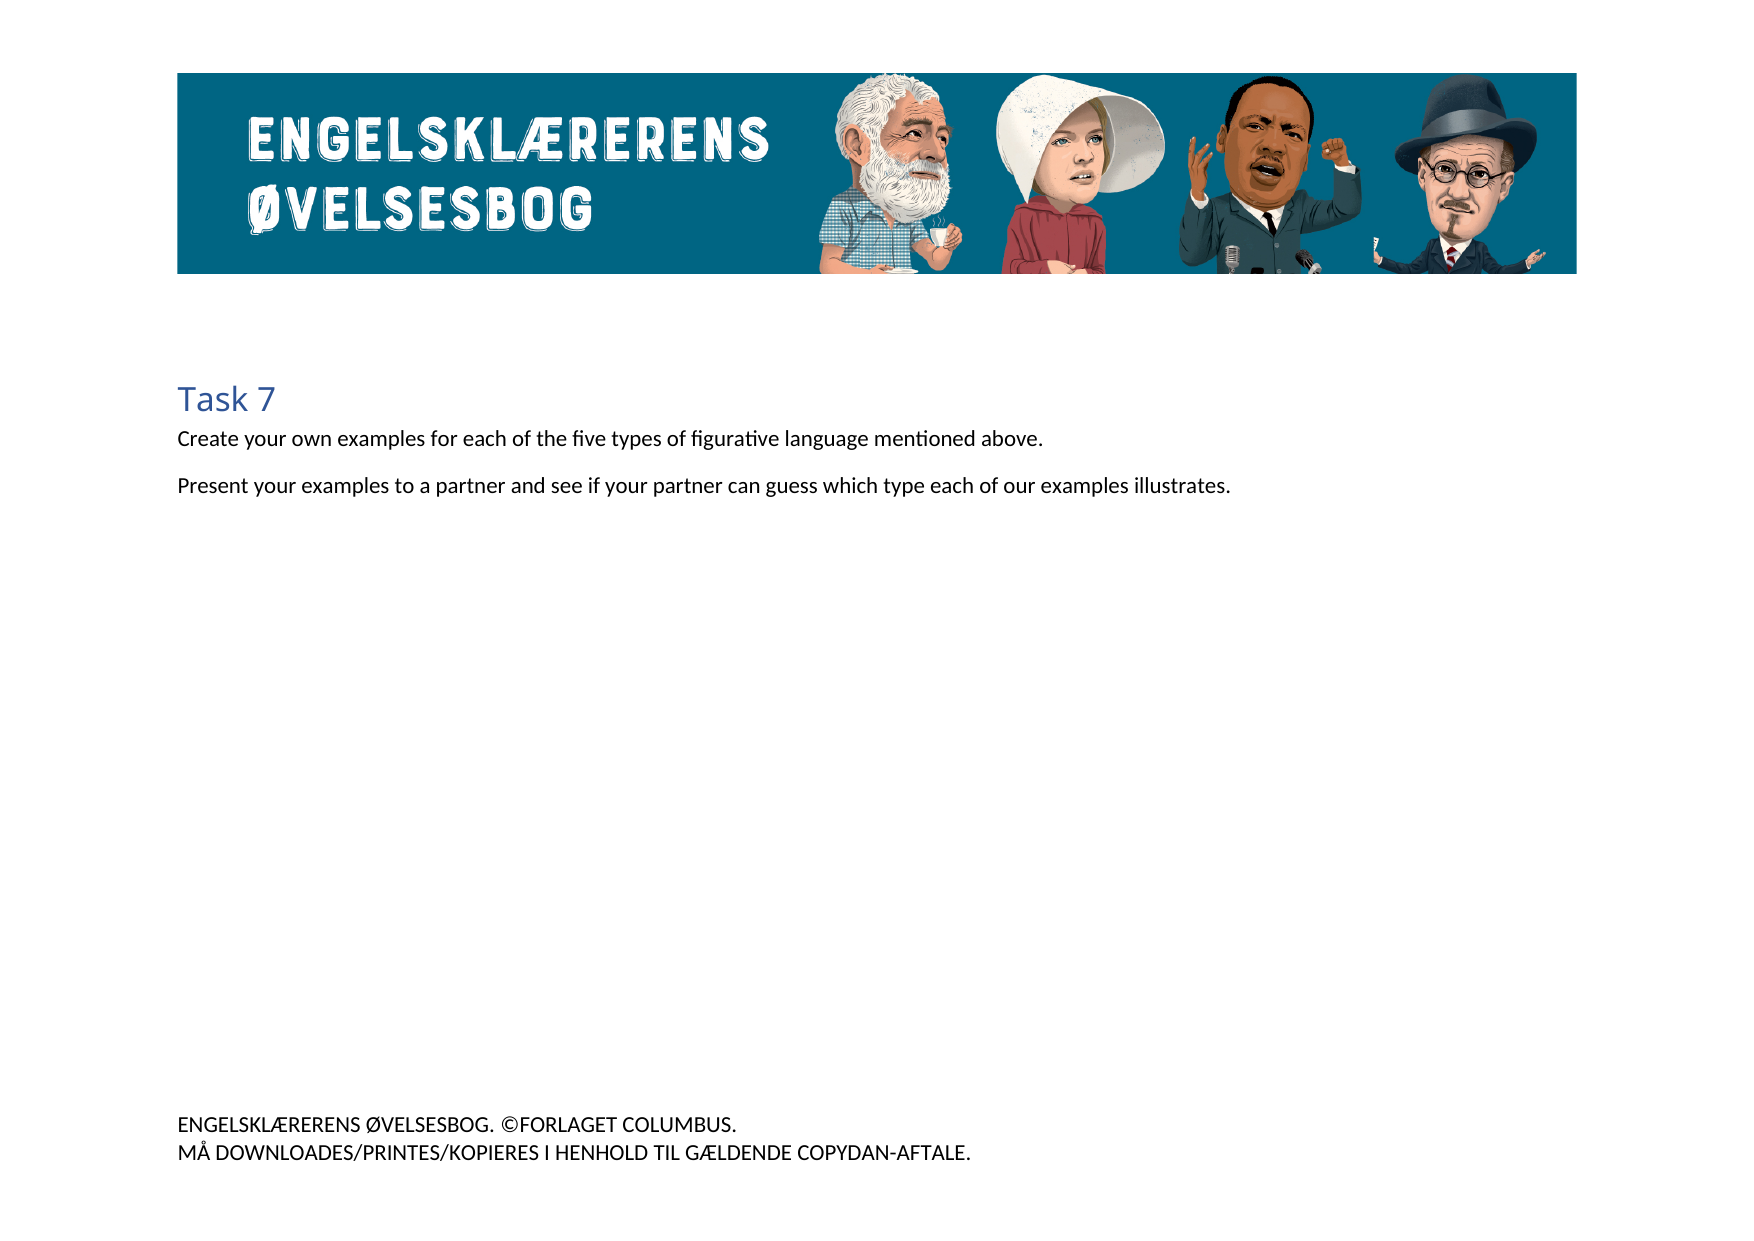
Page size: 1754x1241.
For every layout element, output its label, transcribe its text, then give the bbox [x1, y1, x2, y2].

picture [704, 118, 731, 161]
picture [420, 187, 444, 230]
picture [561, 187, 591, 231]
picture [389, 118, 412, 161]
picture [318, 117, 348, 161]
picture [570, 118, 596, 161]
picture [249, 117, 273, 161]
picture [356, 118, 380, 161]
text Create your own examples for each of the five types of figurative language mentioned above. [177, 424, 1577, 453]
picture [672, 118, 696, 161]
picture [494, 118, 517, 161]
picture [522, 187, 552, 231]
picture [739, 117, 768, 161]
picture [1180, 77, 1361, 274]
picture [518, 118, 562, 160]
picture [283, 118, 309, 161]
picture [324, 188, 348, 230]
picture [1374, 238, 1378, 249]
text Present your examples to a partner and see if your partner can guess which type each of our examples illustrates. [177, 471, 1577, 499]
picture [605, 118, 629, 161]
picture [455, 118, 483, 161]
picture [451, 187, 479, 231]
picture [384, 187, 412, 231]
picture [997, 75, 1164, 274]
picture [487, 188, 514, 230]
picture [356, 188, 380, 230]
subtitle Task 7 [177, 376, 1577, 421]
picture [286, 187, 316, 230]
picture [638, 118, 663, 161]
picture [820, 73, 961, 274]
picture [419, 117, 447, 161]
picture [249, 185, 279, 233]
picture [1374, 75, 1545, 274]
